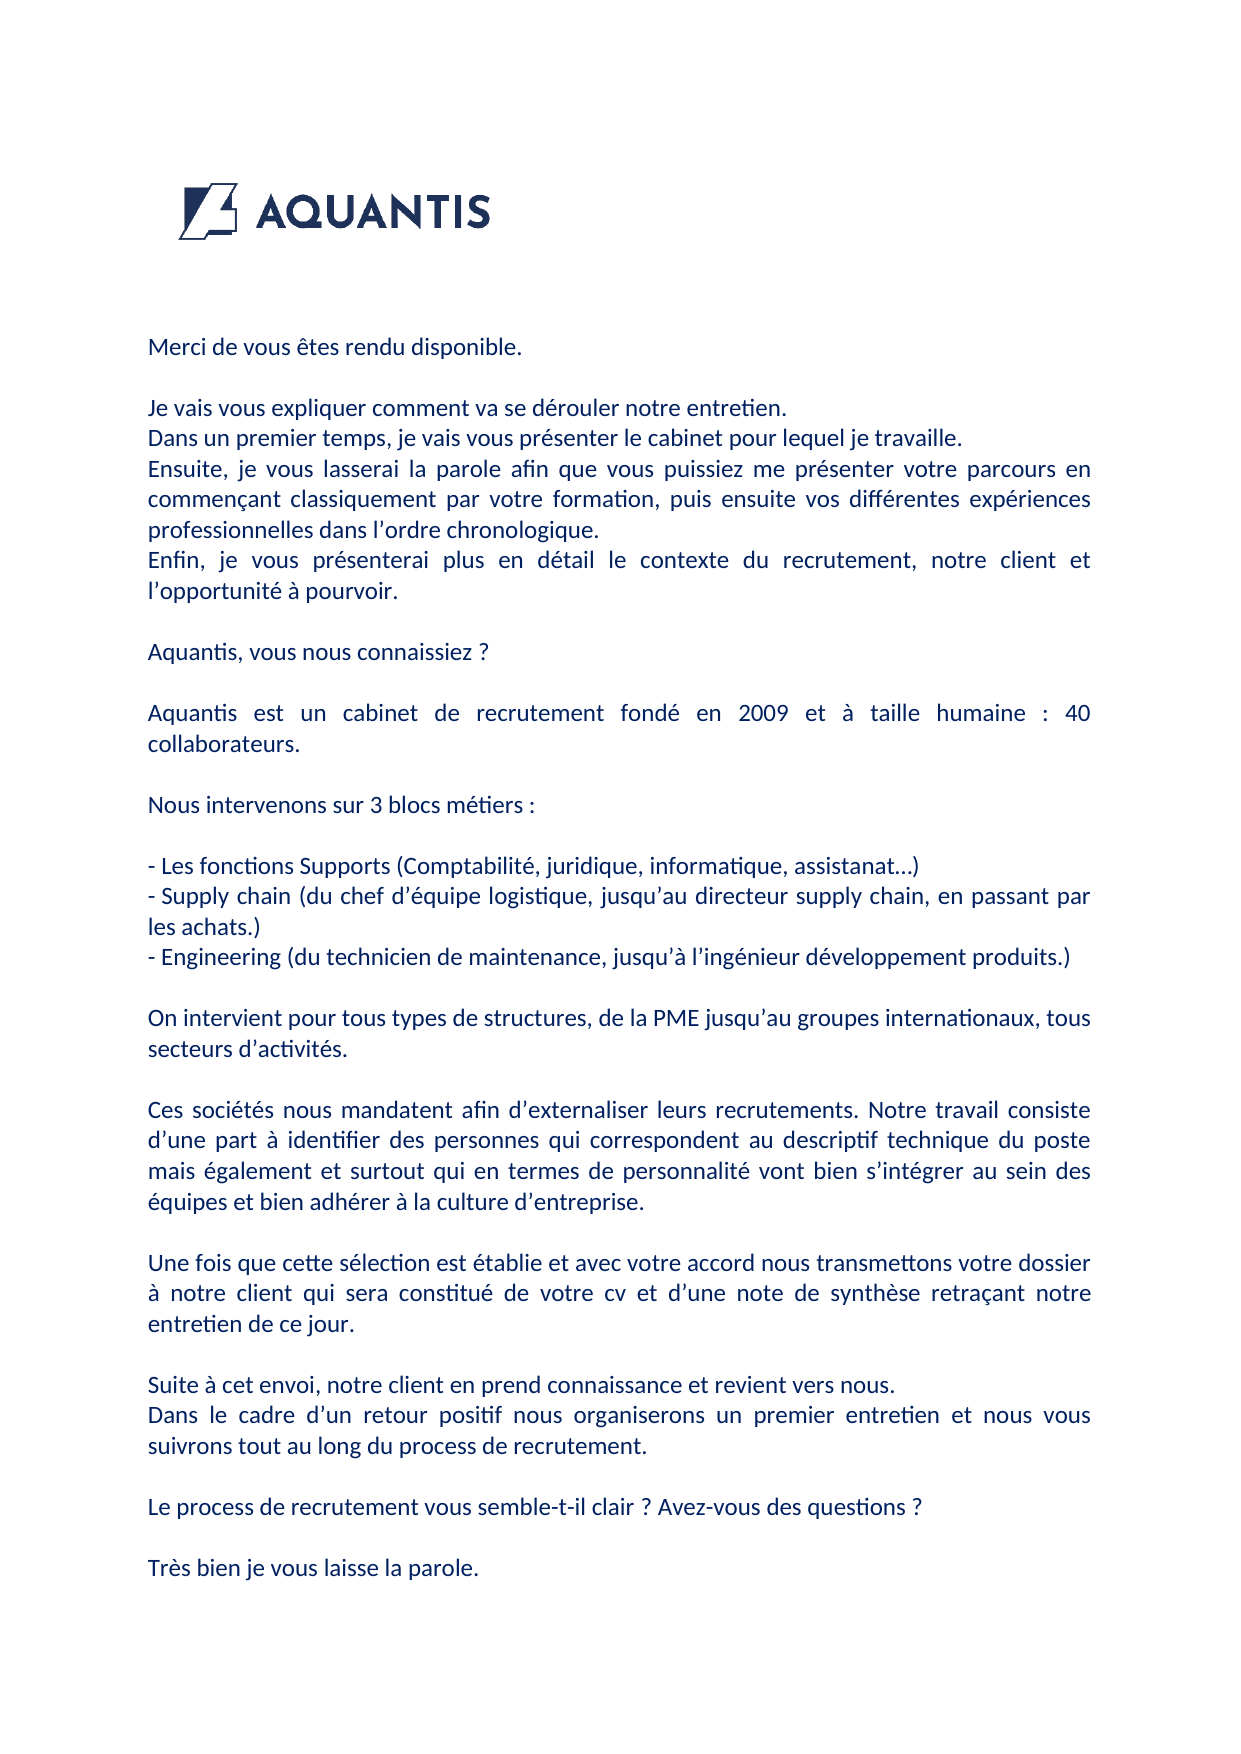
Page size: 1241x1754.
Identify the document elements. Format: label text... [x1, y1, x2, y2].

text Le process de recrutement vous semble-t-il clair ? Avez-vous des questions ? [148, 1491, 1093, 1521]
text Nous intervenons sur 3 blocs métiers : [148, 789, 1093, 819]
picture [147, 147, 522, 275]
text Très bien je vous laisse la parole. [148, 1552, 1093, 1582]
text Ces sociétés nous mandatent afin d’externaliser leurs recrutements. Notre travail consiste d’une part à identifier des personnes qui correspondent au descriptif technique du poste mais également et surtout qui en termes de personnalité vont bien s’intégrer au sein des équipes et bien adhérer à la culture d’entreprise. [148, 1094, 1093, 1216]
text Enfin, je vous présenterai plus en détail le contexte du recrutement, notre client et l’opportunité à pourvoir. [148, 545, 1093, 606]
text Ensuite, je vous lasserai la parole afin que vous puissiez me présenter votre parcours en commençant classiquement par votre formation, puis ensuite vos différentes expériences professionnelles dans l’ordre chronologique. [148, 453, 1093, 545]
text Dans le cadre d’un retour positif nous organiserons un premier entretien et nous vous suivrons tout au long du process de recrutement. [148, 1399, 1093, 1460]
text Aquantis est un cabinet de recrutement fondé en 2009 et à taille humaine : 40 collaborateurs. [148, 697, 1093, 758]
text On intervient pour tous types de structures, de la PME jusqu’au groupes internationaux, tous secteurs d’activités. [148, 1002, 1093, 1063]
text Aquantis, vous nous connaissiez ? [148, 636, 1093, 667]
text Une fois que cette sélection est établie et avec votre accord nous transmettons votre dossier à notre client qui sera constitué de votre cv et d’une note de synthèse retraçant notre entretien de ce jour. [148, 1247, 1093, 1338]
text - Les fonctions Supports (Comptabilité, juridique, informatique, assistanat…) [148, 850, 1093, 880]
text Merci de vous êtes rendu disponible. [148, 331, 1093, 362]
text Je vais vous expliquer comment va se dérouler notre entretien. [148, 392, 1093, 423]
text Dans un premier temps, je vais vous présenter le cabinet pour lequel je travaille. [148, 423, 1093, 453]
text Suite à cet envoi, notre client en prend connaissance et revient vers nous. [148, 1369, 1093, 1399]
text - Supply chain (du chef d’équipe logistique, jusqu’au directeur supply chain, en passant par les achats.) [148, 880, 1093, 941]
text - Engineering (du technicien de maintenance, jusqu’à l’ingénieur développement produits.) [148, 941, 1093, 972]
